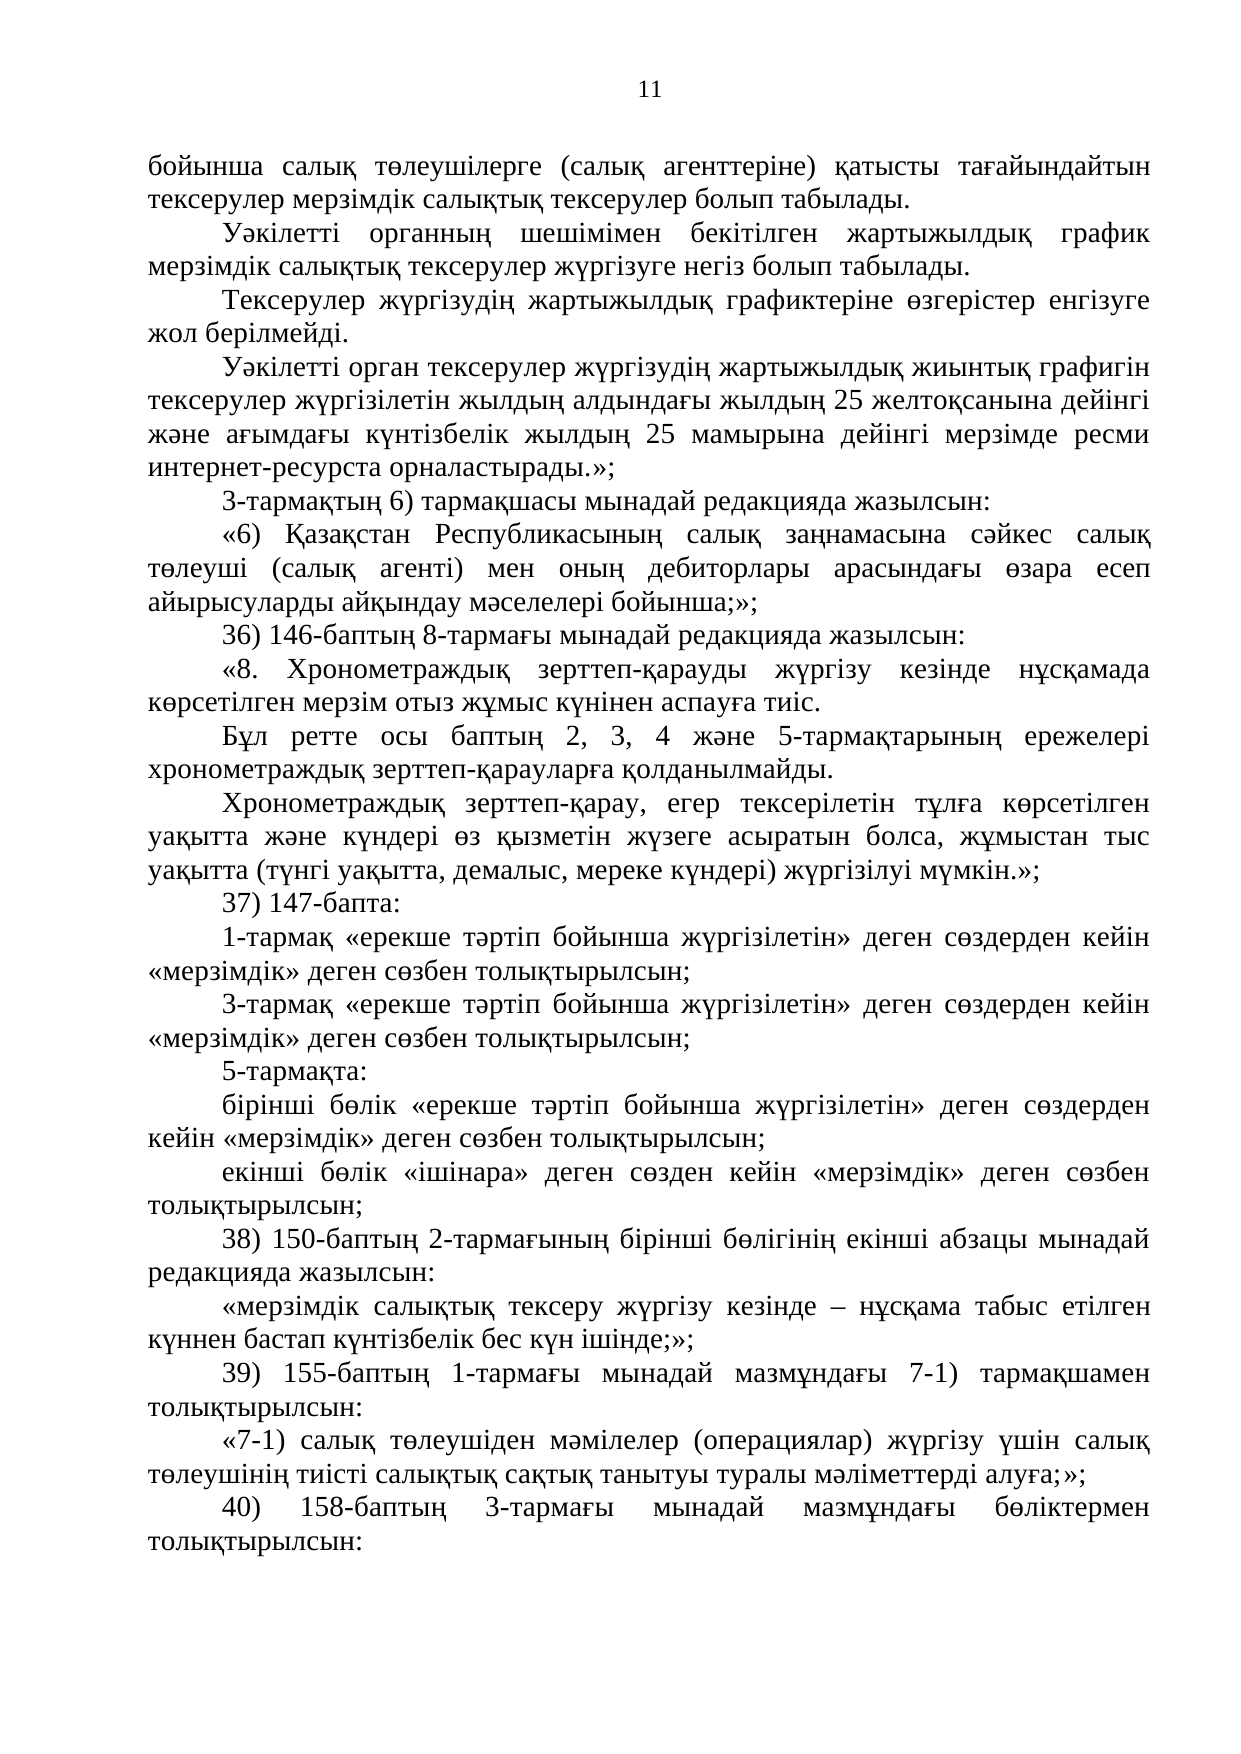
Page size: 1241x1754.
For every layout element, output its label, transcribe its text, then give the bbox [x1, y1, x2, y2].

text «7-1) салық төлеушіден мәмілелер (операциялар) жүргізу үшін салық төлеушінің тиісті салықтық сақтық танытуы туралы мәліметтерді алуға;»; [148, 1422, 1152, 1489]
list 3-тармақ «ерекше тәртіп бойынша жүргізілетін» деген сөздерден кейін «мерзімдік» деген сөзбен толықтырылсын; [148, 986, 1152, 1053]
list 1-тармақ «ерекше тәртіп бойынша жүргізілетін» деген сөздерден кейін «мерзімдік» деген сөзбен толықтырылсын; [148, 919, 1152, 986]
list 39) 155-баптың 1-тармағы мынадай мазмұндағы 7-1) тармақшамен толықтырылсын: [148, 1355, 1152, 1422]
text «6) Қазақстан Республикасының салық заңнамасына сәйкес салық төлеушi (салық агентi) мен оның дебиторлары арасындағы өзара есеп айырысуларды айқындау мәселелерi бойынша;»; [148, 517, 1152, 617]
list 38) 150-баптың 2-тармағының бірінші бөлігінің екінші абзацы мынадай редакцияда жазылсын: [148, 1221, 1152, 1288]
list 40) 158-баптың 3-тармағы мынадай мазмұндағы бөліктермен толықтырылсын: [148, 1489, 1152, 1556]
list бірінші бөлік «ерекше тәртіп бойынша жүргізілетін» деген сөздерден кейін «мерзімдік» деген сөзбен толықтырылсын; [148, 1087, 1152, 1154]
list «8. Хронометраждық зерттеп-қарауды жүргізу кезінде нұсқамада көрсетілген мерзім отыз жұмыс күнiнен аспауға тиiс. [148, 651, 1152, 718]
list Уәкілетті орган тексерулер жүргізудің жартыжылдық жиынтық графигін тексерулер жүргізілетін жылдың алдындағы жылдың 25 желтоқсанына дейінгі және ағымдағы күнтізбелік жылдың 25 мамырына дейінгі мерзімде ресми интернет-ресурста орналастырады.»; [148, 349, 1152, 483]
text Тексерулер жүргізудің жартыжылдық графиктеріне өзгерістер енгізуге жол берілмейді. [148, 282, 1152, 349]
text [148, 148, 1152, 215]
list Бұл ретте осы баптың 2, 3, 4 және 5-тармақтарының ережелері хронометраждық зерттеп-қарауларға қолданылмайды. [148, 718, 1152, 785]
list 36) 146-баптың 8-тармағы мынадай редакцияда жазылсын: [148, 617, 1152, 651]
list 5-тармақта: [148, 1053, 1152, 1087]
text Уәкілетті органның шешімімен бекітілген жартыжылдық график мерзімдік салықтық тексерулер жүргізуге негіз болып табылады. [148, 215, 1152, 282]
text «мерзімдік салықтық тексеру жүргізу кезінде – нұсқама табыс етілген күннен бастап күнтізбелік бес күн ішінде;»; [148, 1288, 1152, 1355]
list екінші бөлік «ішінара» деген сөзден кейін «мерзімдік» деген сөзбен толықтырылсын; [148, 1154, 1152, 1221]
list Хронометраждық зерттеп-қарау, егер тексерілетін тұлға көрсетілген уақытта және күндері өз қызметін жүзеге асыратын болса, жұмыстан тыс уақытта (түнгі уақытта, демалыс, мереке күндері) жүргізілуі мүмкін.»; [148, 785, 1152, 886]
list 3-тармақтың 6) тармақшасы мынадай редакцияда жазылсын: [148, 483, 1152, 517]
list 37) 147-бапта: [222, 886, 1152, 919]
